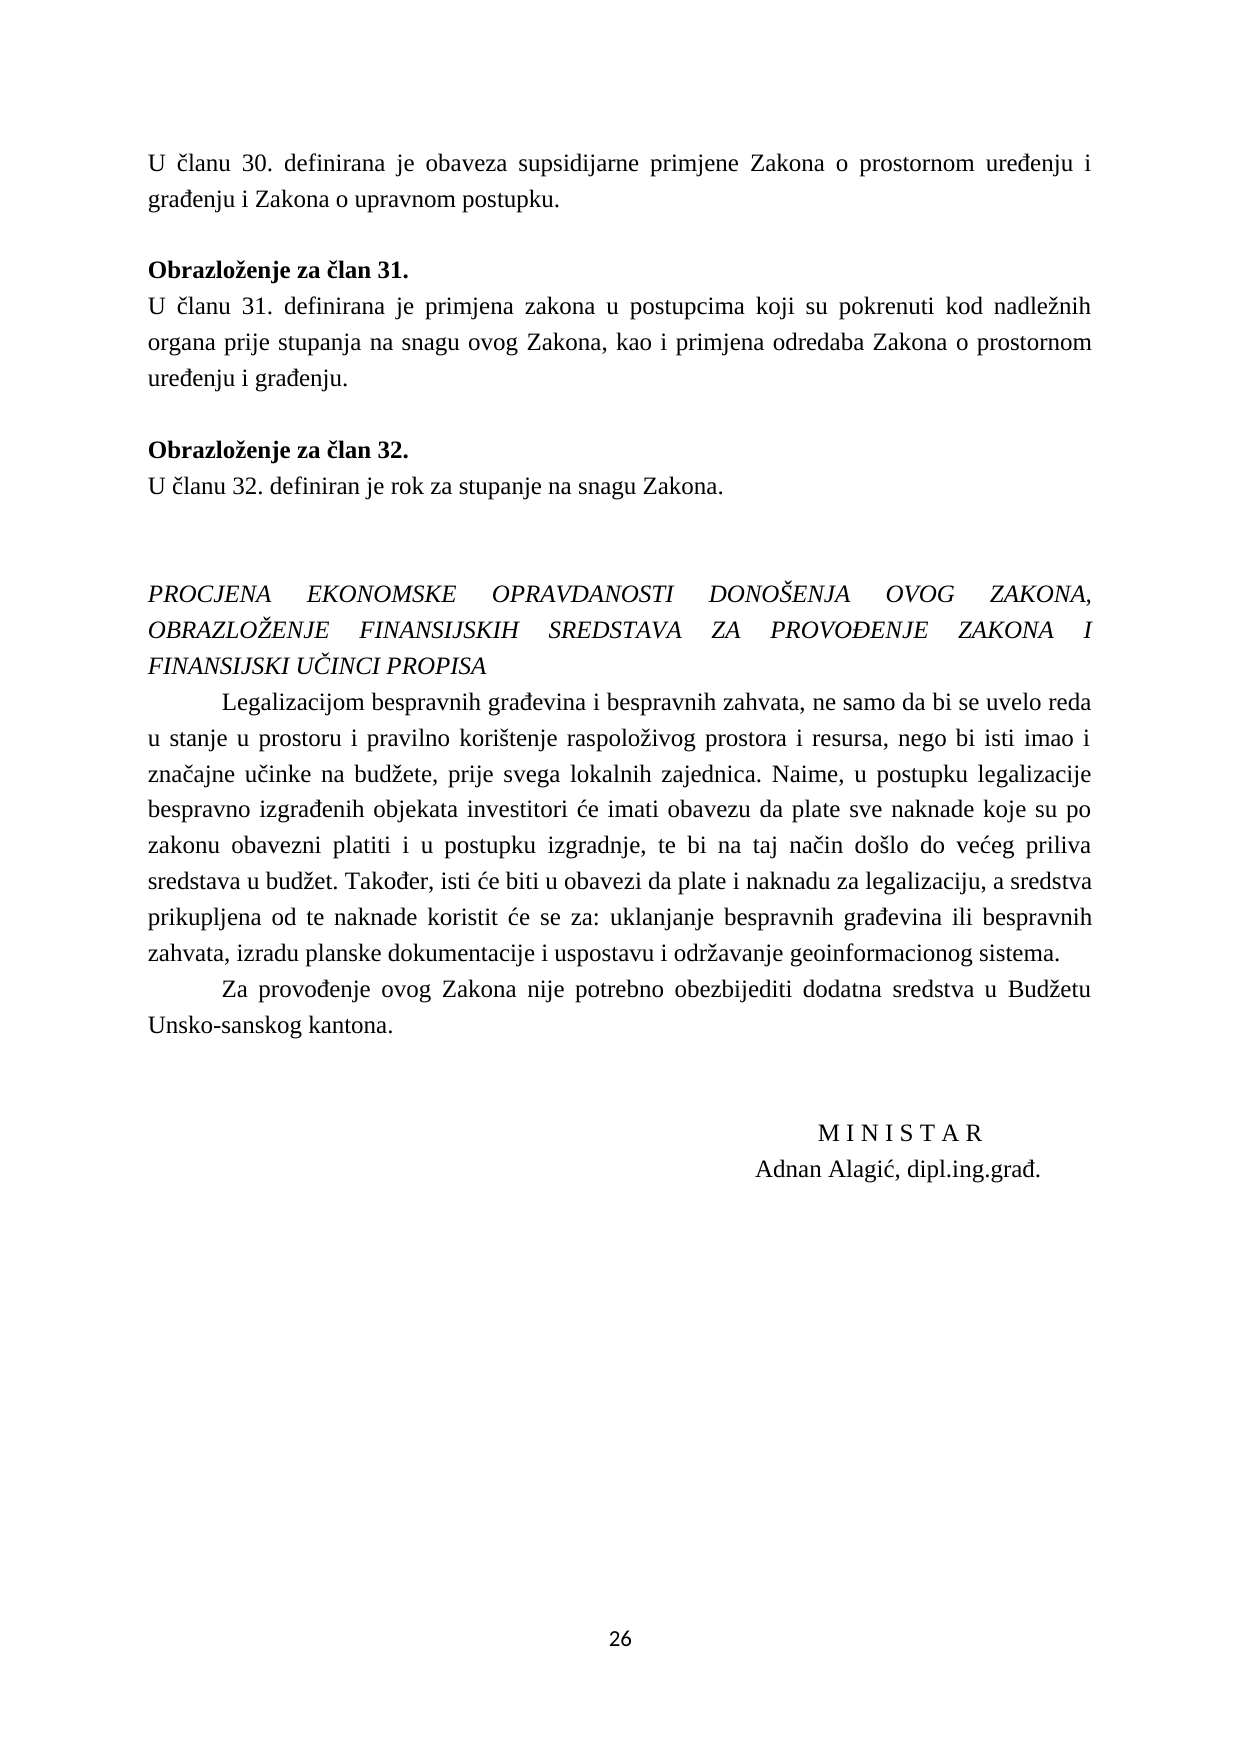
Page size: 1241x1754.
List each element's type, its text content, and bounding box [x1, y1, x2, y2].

text U članu 31. definirana je primjena zakona u postupcima koji su pokrenuti kod nadležnih organa prije stupanja na snagu ovog Zakona, kao i primjena odredaba Zakona o prostornom uređenju i građenju. [148, 291, 1092, 392]
text Adnan Alagić, dipl.ing.građ. [148, 1154, 1092, 1183]
text Legalizacijom bespravnih građevina i bespravnih zahvata, ne samo da bi se uvelo reda u stanje u prostoru i pravilno korištenje raspoloživog prostora i resursa, nego bi isti imao i značajne učinke na budžete, prije svega lokalnih zajednica. Naime, u postupku legalizacije bespravno izgrađenih objekata investitori će imati obavezu da plate sve naknade koje su po zakonu obavezni platiti i u postupku izgradnje, te bi na taj način došlo do većeg priliva sredstava u budžet. Također, isti će biti u obavezi da plate i naknadu za legalizaciju, a sredstva prikupljena od te naknade koristit će se za: uklanjanje bespravnih građevina ili bespravnih zahvata, izradu planske dokumentacije i uspostavu i održavanje geoinformacionog sistema. [148, 687, 1092, 967]
text U članu 30. definirana je obaveza supsidijarne primjene Zakona o prostornom uređenju i građenju i Zakona o upravnom postupku. [148, 148, 1092, 212]
text PROCJENA EKONOMSKE OPRAVDANOSTI DONOŠENJA OVOG ZAKONA, OBRAZLOŽENJE FINANSIJSKIH SREDSTAVA ZA PROVOĐENJE ZAKONA I FINANSIJSKI UČINCI PROPISA [148, 579, 1092, 679]
text U članu 32. definiran je rok za stupanje na snagu Zakona. [148, 471, 1092, 500]
text Obrazloženje za član 32. [148, 435, 1092, 464]
list M I N I S T A R [738, 1118, 1092, 1147]
text Obrazloženje za član 31. [148, 256, 1092, 284]
text Za provođenje ovog Zakona nije potrebno obezbijediti dodatna sredstva u Budžetu Unsko-sanskog kantona. [148, 974, 1092, 1039]
